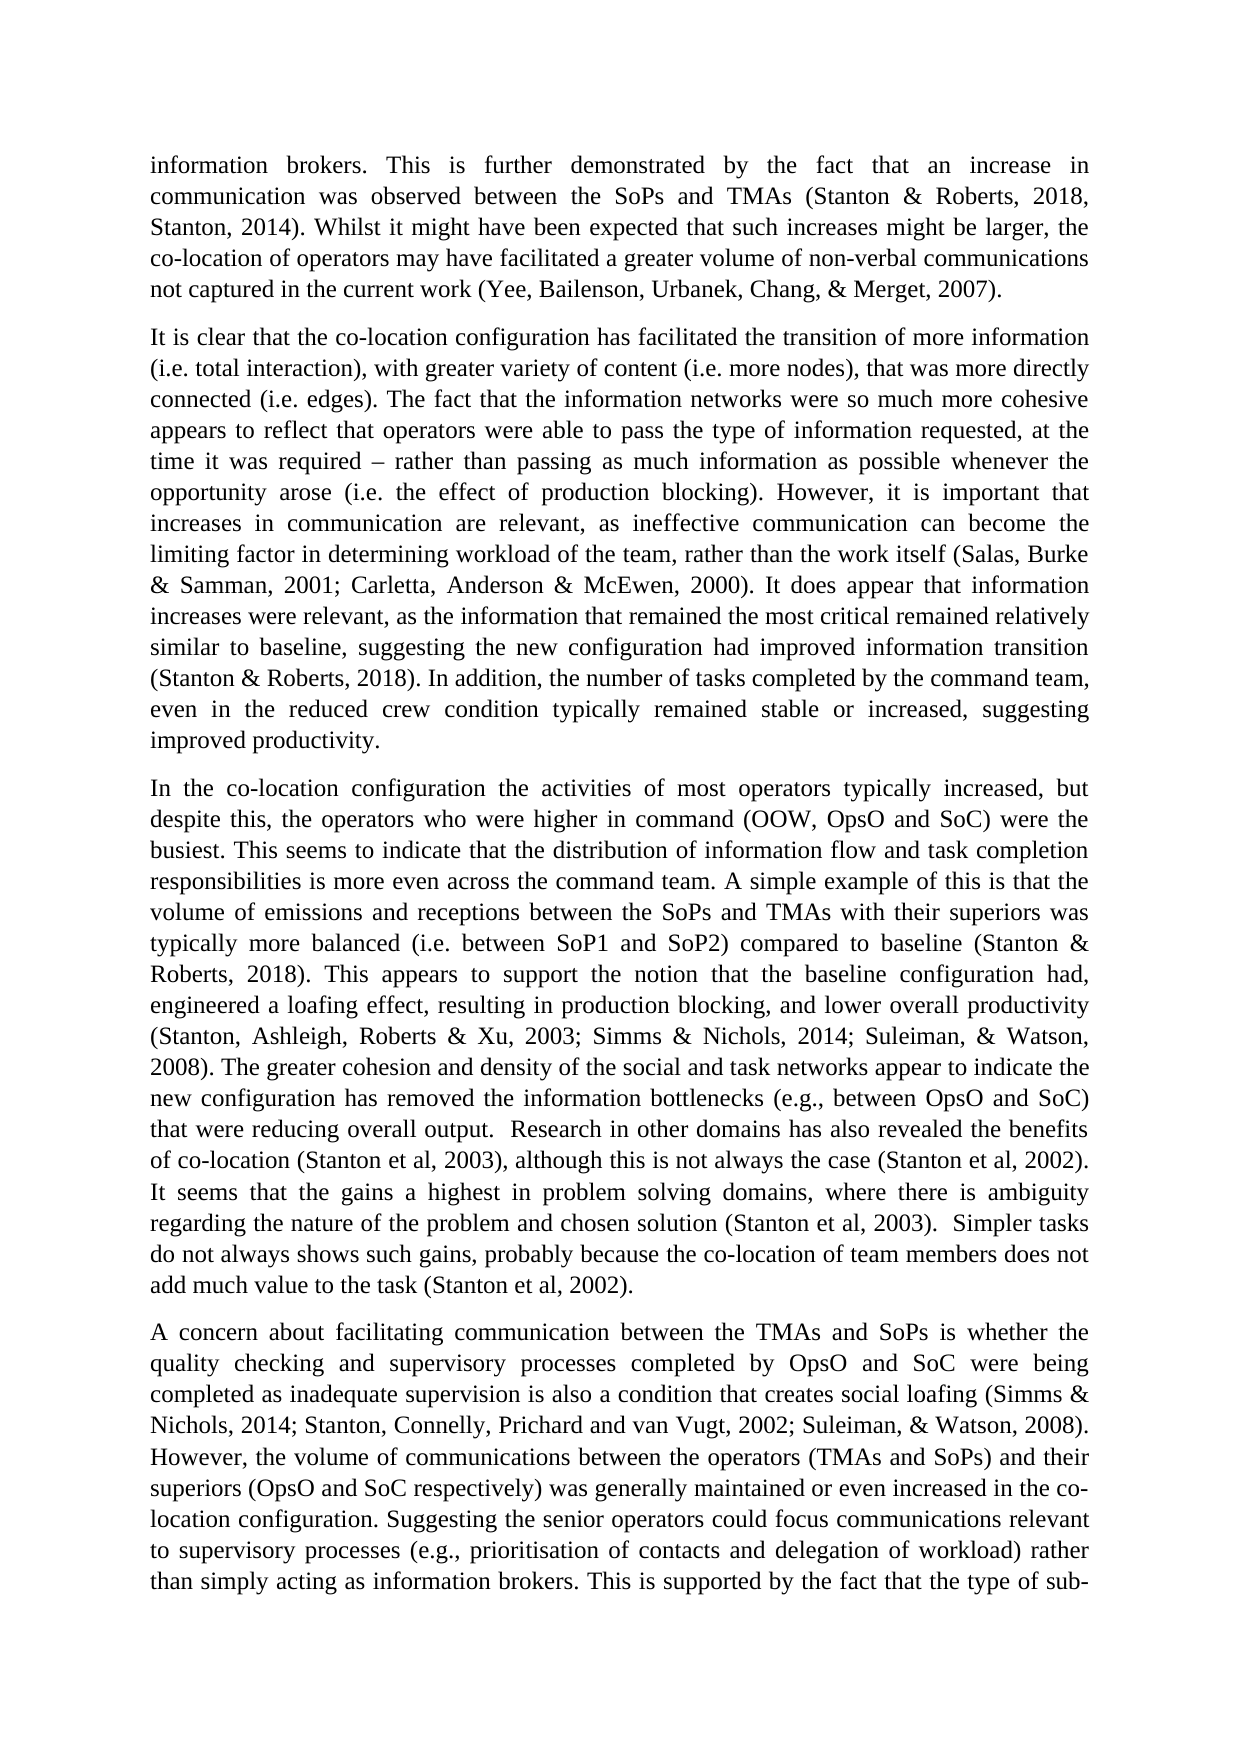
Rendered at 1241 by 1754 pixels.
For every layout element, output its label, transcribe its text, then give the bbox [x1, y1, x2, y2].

text In the co-location configuration the activities of most operators typically increased, but despite this, the operators who were higher in command (OOW, OpsO and SoC) were the busiest. This seems to indicate that the distribution of information flow and task completion responsibilities is more even across the command team. A simple example of this is that the volume of emissions and receptions between the SoPs and TMAs with their superiors was typically more balanced (i.e. between SoP1 and SoP2) compared to baseline (Stanton & Roberts, 2018). This appears to support the notion that the baseline configuration had, engineered a loafing effect, resulting in production blocking, and lower overall productivity (Stanton, Ashleigh, Roberts & Xu, 2003; Simms & Nichols, 2014; Suleiman, & Watson, 2008). The greater cohesion and density of the social and task networks appear to indicate the new configuration has removed the information bottlenecks (e.g., between OpsO and SoC) that were reducing overall output. Research in other domains has also revealed the benefits of co-location (Stanton et al, 2003), although this is not always the case (Stanton et al, 2002). It seems that the gains a highest in problem solving domains, where there is ambiguity regarding the nature of the problem and chosen solution (Stanton et al, 2003). Simpler tasks do not always shows such gains, probably because the co-location of team members does not add much value to the task (Stanton et al, 2002). [150, 773, 1090, 1298]
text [150, 1317, 1090, 1594]
text It is clear that the co-location configuration has facilitated the transition of more information (i.e. total interaction), with greater variety of content (i.e. more nodes), that was more directly connected (i.e. edges). The fact that the information networks were so much more cohesive appears to reflect that operators were able to pass the type of information requested, at the time it was required – rather than passing as much information as possible whenever the opportunity arose (i.e. the effect of production blocking). However, it is important that increases in communication are relevant, as ineffective communication can become the limiting factor in determining workload of the team, rather than the work itself (Salas, Burke & Samman, 2001; Carletta, Anderson & McEwen, 2000). It does appear that information increases were relevant, as the information that remained the most critical remained relatively similar to baseline, suggesting the new configuration had improved information transition (Stanton & Roberts, 2018). In addition, the number of tasks completed by the command team, even in the reduced crew condition typically remained stable or increased, suggesting improved productivity. [150, 322, 1090, 754]
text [150, 150, 1090, 303]
